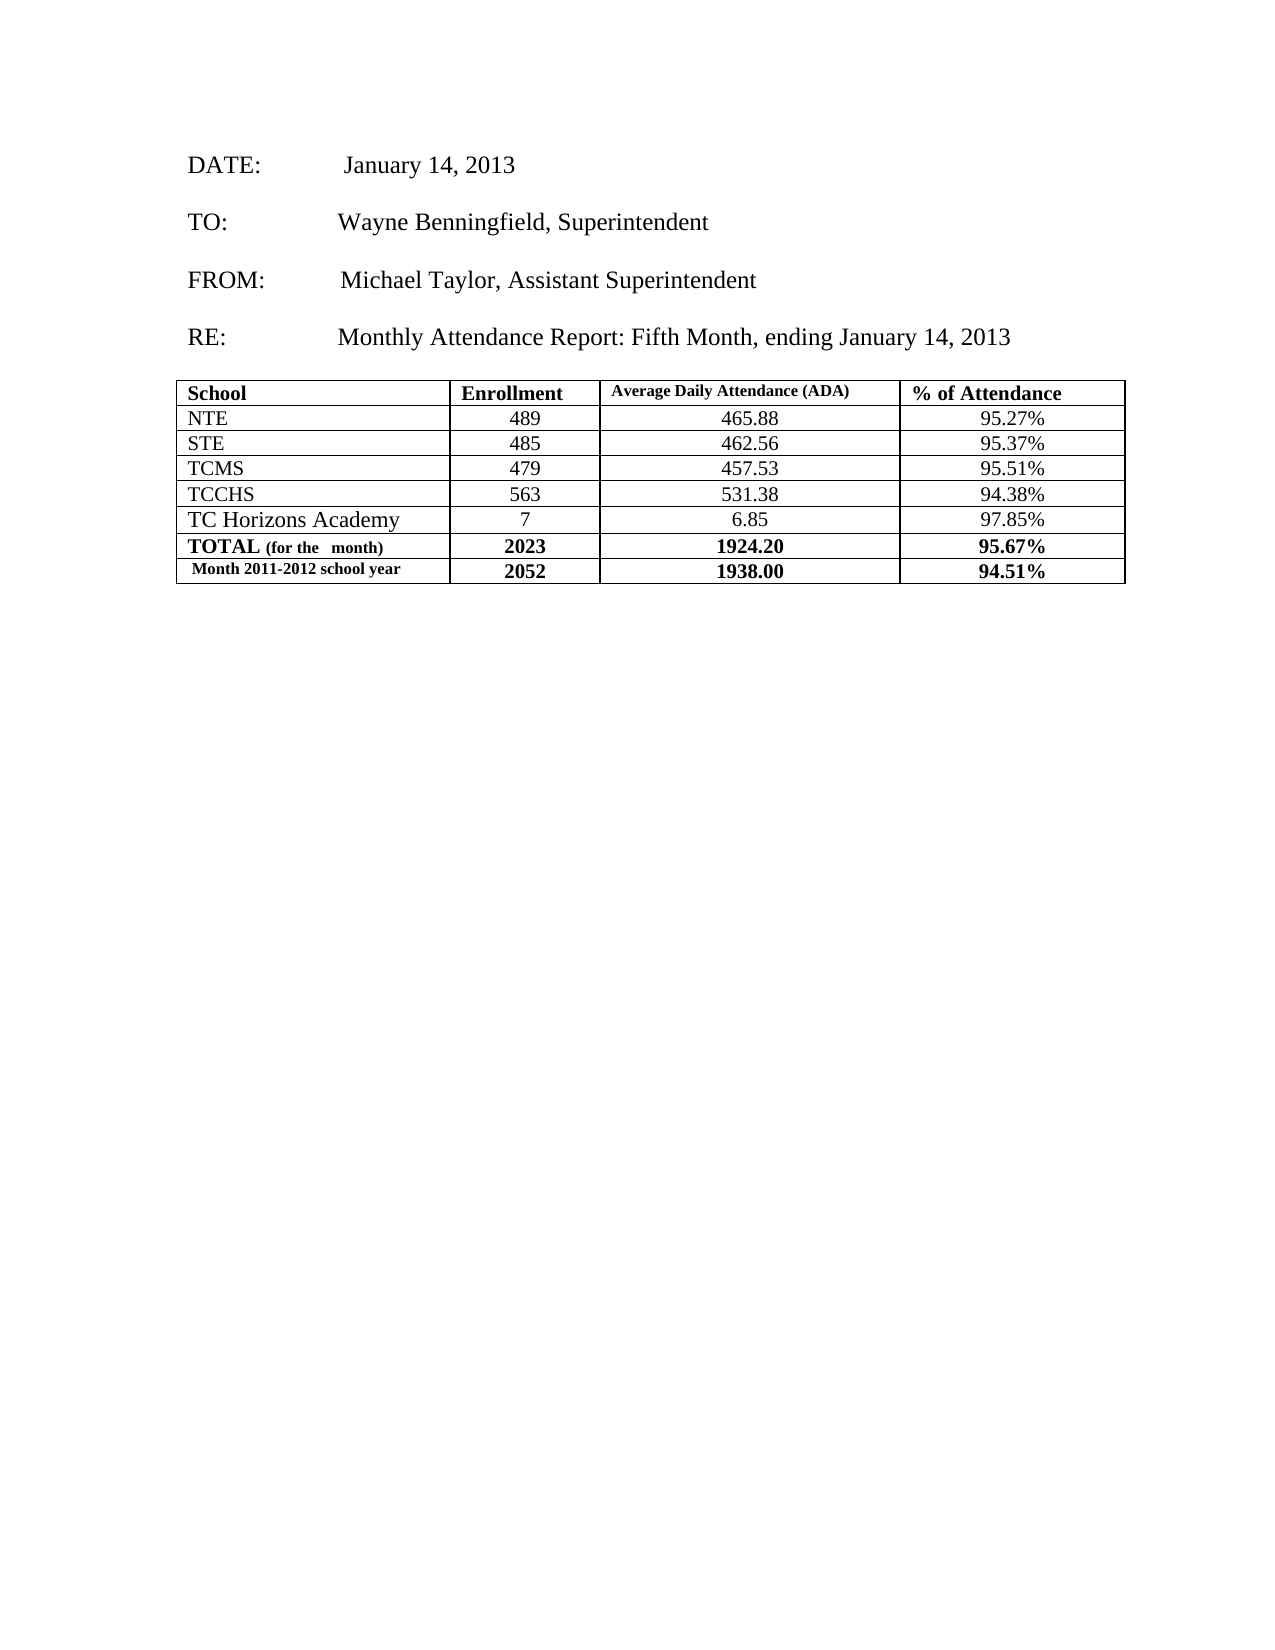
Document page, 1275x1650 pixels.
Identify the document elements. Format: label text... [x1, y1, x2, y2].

table_header Average Daily Attendance () [601, 381, 899, 405]
text TO: Wayne Benningfield, Superintendent [187, 207, 1087, 236]
table_cell TCCHS [177, 481, 449, 506]
table_cell 465.88 [601, 406, 899, 430]
table_cell 95.27% [901, 406, 1124, 430]
text RE: Monthly Attendance Report: Fifth Month, ending January 14, 2013 [187, 322, 1087, 351]
table_header Enrollment [451, 381, 599, 405]
table_cell 1924.20 [601, 534, 899, 558]
table_cell 97.85% [901, 507, 1124, 533]
table_cell 2023 [451, 534, 599, 558]
table_header School [177, 381, 449, 405]
table_cell 1938.00 [601, 559, 899, 583]
table_cell 95.51% [901, 456, 1124, 480]
table_cell Month 2011-2012 school year [177, 559, 449, 583]
text DATE: January 14, 2013 [187, 150, 1087, 179]
table_cell TOTAL (for the month) [177, 534, 449, 558]
table_cell 94.51% [901, 559, 1124, 583]
table_cell 489 [451, 406, 599, 430]
table_cell 479 [451, 456, 599, 480]
table_cell TCMS [177, 456, 449, 480]
table_cell 563 [451, 481, 599, 506]
table_cell TC [177, 507, 449, 533]
table_cell 94.38% [901, 481, 1124, 506]
table_cell 531.38 [601, 481, 899, 506]
table_cell STE [177, 431, 449, 455]
table_cell 2052 [451, 559, 599, 583]
text FROM: Michael Taylor, Assistant Superintendent [187, 265, 1087, 294]
table_cell 485 [451, 431, 599, 455]
table_header % of Attendance [901, 381, 1124, 405]
table_cell 462.56 [601, 431, 899, 455]
table_cell 7 [451, 507, 599, 533]
table_cell 95.37% [901, 431, 1124, 455]
table_cell 457.53 [601, 456, 899, 480]
table_cell 95.67% [901, 534, 1124, 558]
table_cell 6.85 [601, 507, 899, 533]
table_cell NTE [177, 406, 449, 430]
